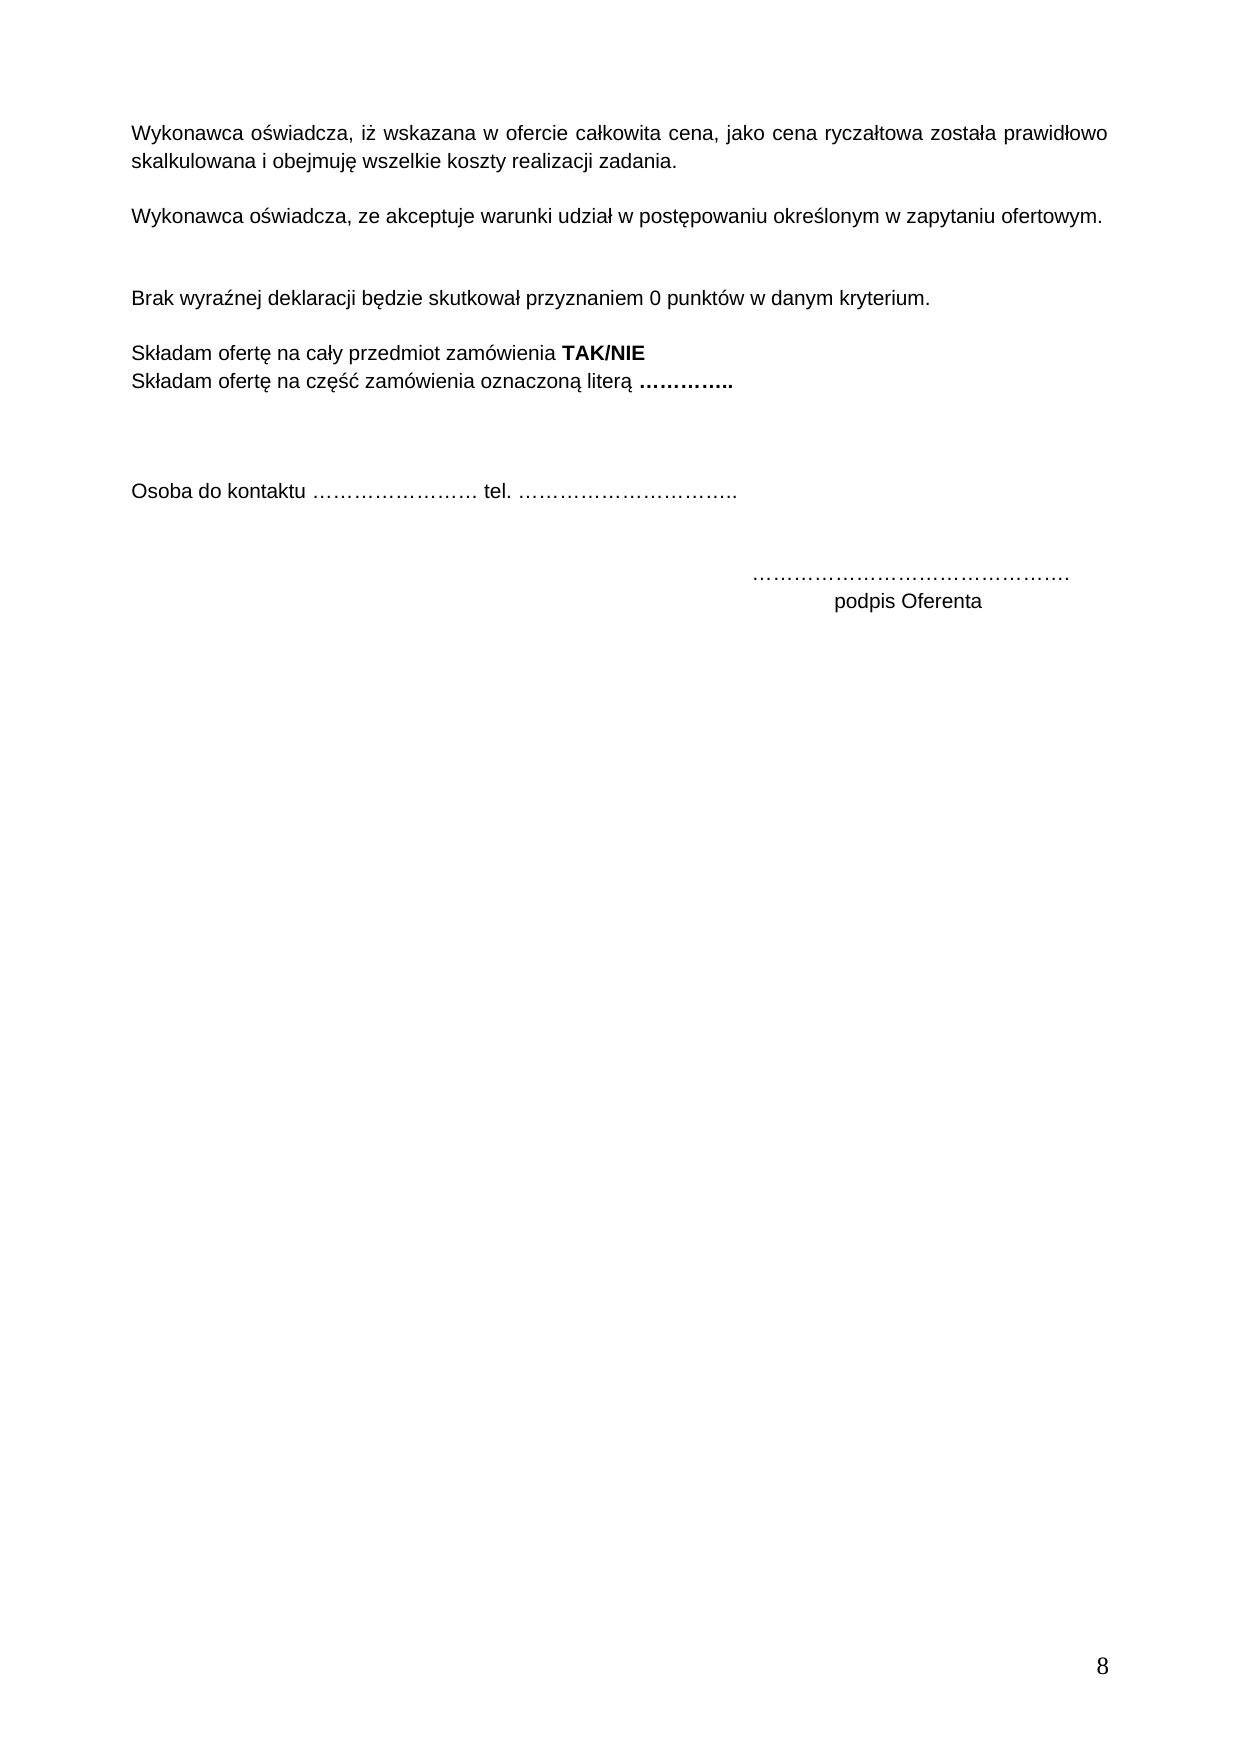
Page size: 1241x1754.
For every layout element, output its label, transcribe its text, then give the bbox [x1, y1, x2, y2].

list Brak wyraźnej deklaracji będzie skutkował przyznaniem 0 punktów w danym kryterium. [131, 286, 1109, 310]
list podpis Oferenta [751, 589, 1109, 613]
list Składam ofertę na cały przedmiot zamówienia TAK/NIE [131, 341, 1109, 365]
list Wykonawca oświadcza, ze akceptuje warunki udział w postępowaniu określonym w zapytaniu ofertowym. [131, 204, 1109, 228]
list Składam ofertę na część zamówienia oznaczoną literą ………….. [131, 369, 1109, 393]
list Wykonawca oświadcza, iż wskazana w ofercie całkowita cena, jako cena ryczałtowa została prawidłowo skalkulowana i obejmuję wszelkie koszty realizacji zadania. [131, 121, 1109, 173]
list ………………………………………. [751, 561, 1109, 585]
list Osoba do kontaktu …………………… tel. ………………………….. [131, 479, 1109, 503]
